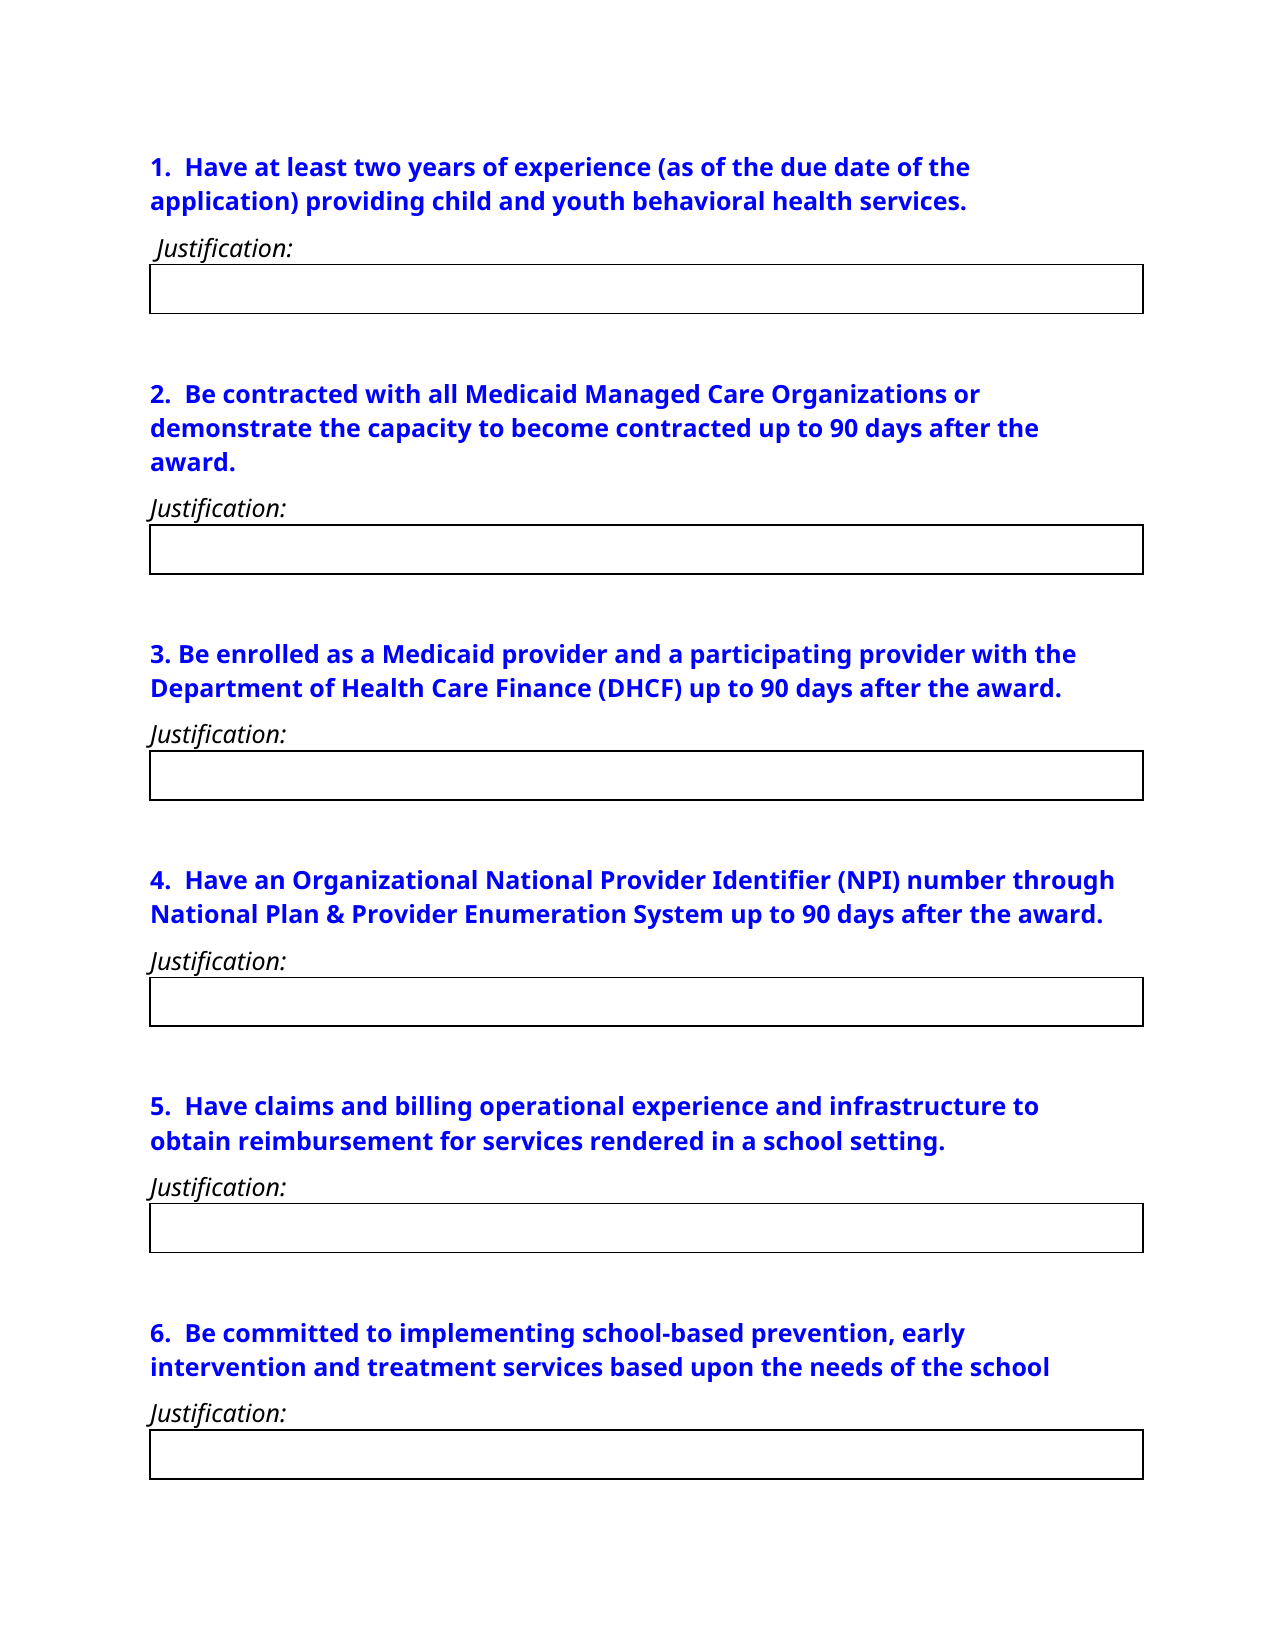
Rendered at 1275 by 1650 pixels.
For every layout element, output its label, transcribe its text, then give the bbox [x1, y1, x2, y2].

text Justification: [150, 1170, 1125, 1203]
text Justification: [150, 717, 1125, 750]
text Justification: [150, 231, 1125, 264]
text 4. Have an Organizational National Provider Identifier (NPI) number through National Plan & Provider Enumeration System up to 90 days after the award. [150, 863, 1125, 931]
text Justification: [150, 943, 1125, 977]
text 3. Be enrolled as a Medicaid provider and a participating provider with the Department of Health Care Finance (DHCF) up to 90 days after the award. [150, 637, 1125, 705]
text 2. Be contracted with all Medicaid Managed Care Organizations or demonstrate the capacity to become contracted up to 90 days after the award. [150, 376, 1125, 478]
text 5. Have claims and billing operational experience and infrastructure to obtain reimbursement for services rendered in a school setting. [150, 1089, 1125, 1157]
text 1. Have at least two years of experience (as of the due date of the application) providing child and youth behavioral health services. [150, 150, 1125, 218]
text Justification: [150, 1396, 1125, 1429]
text Justification: [150, 491, 1125, 524]
text 6. Be committed to implementing school-based prevention, early intervention and treatment services based upon the needs of the school [150, 1315, 1125, 1383]
